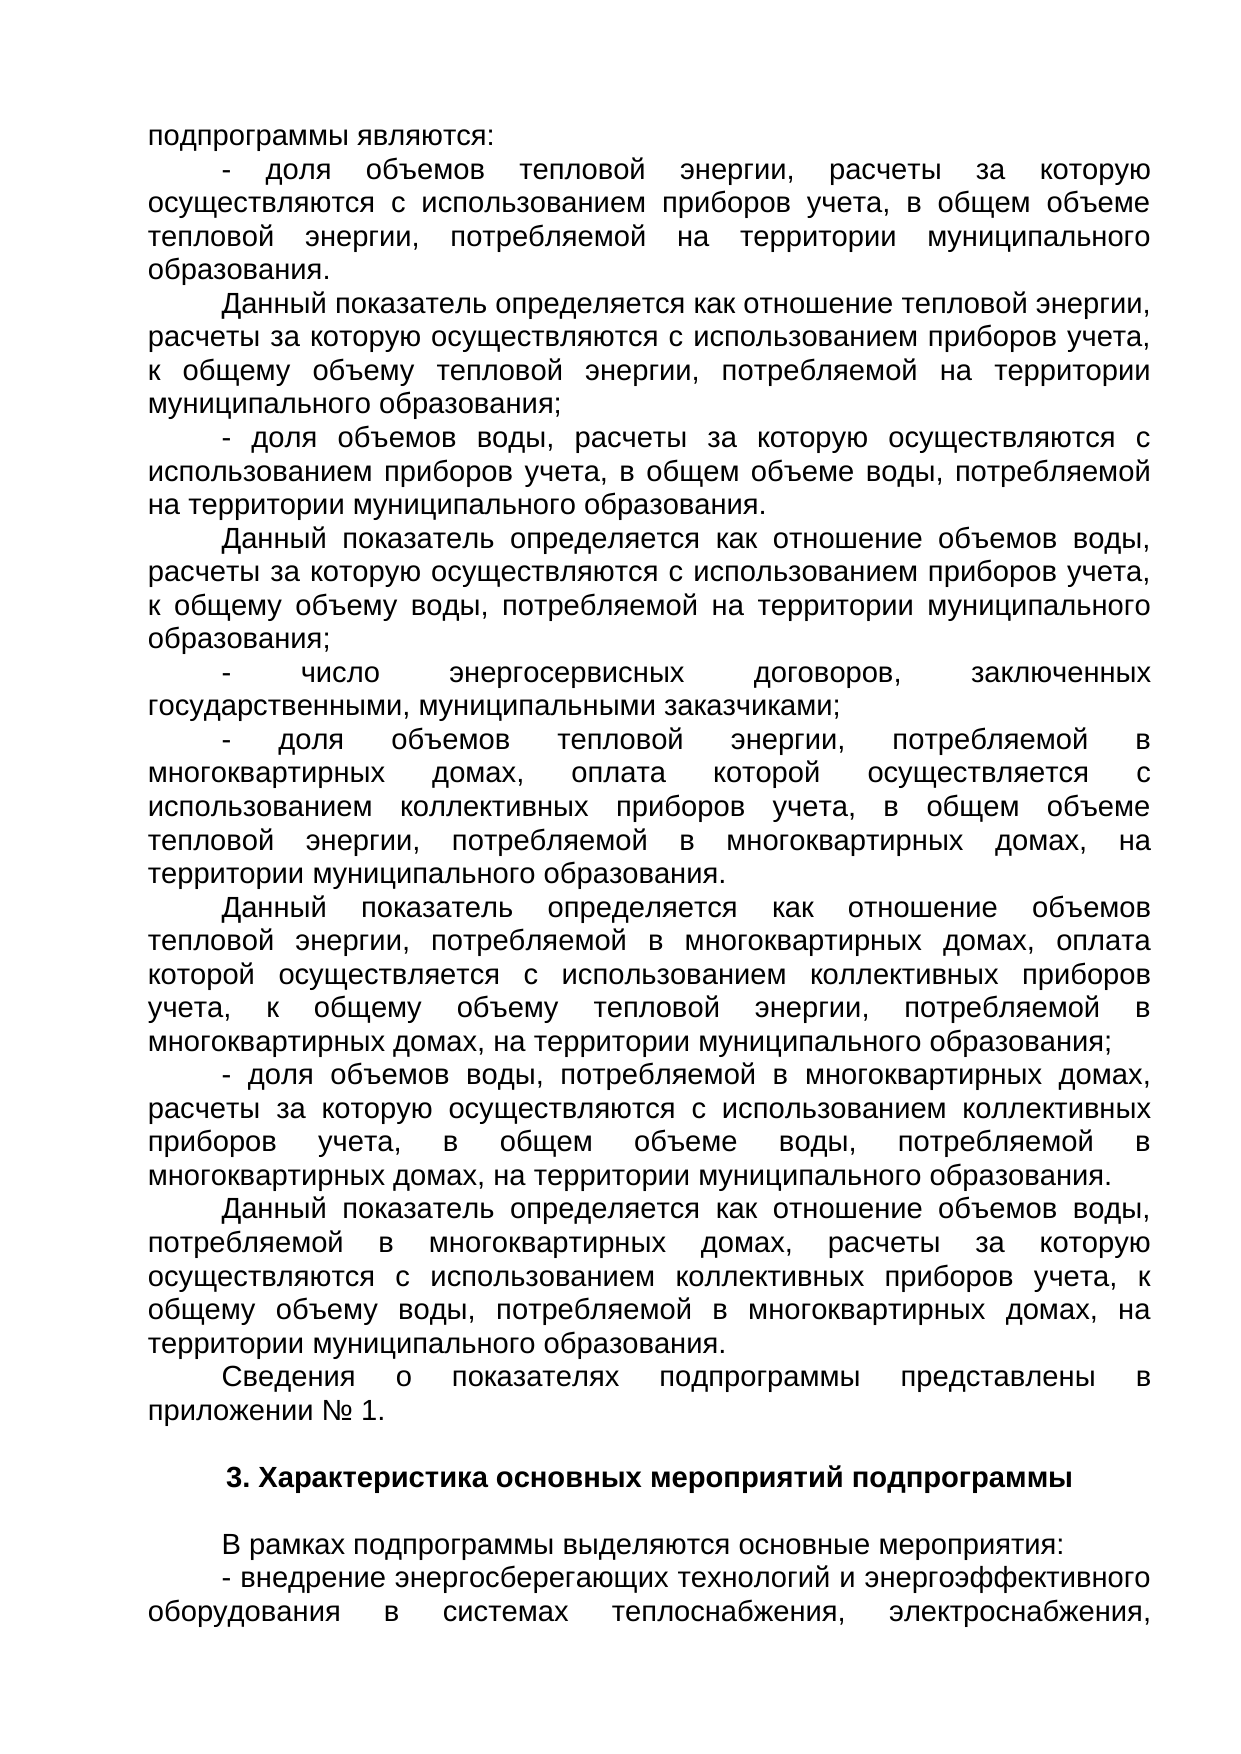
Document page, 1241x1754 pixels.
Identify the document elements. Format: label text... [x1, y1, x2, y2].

text - доля объемов воды, потребляемой в многоквартирных домах, расчеты за которую осуществляются с использованием коллективных приборов учета, в общем объеме воды, потребляемой в многоквартирных домах, на территории муниципального образования. [148, 1057, 1152, 1191]
text 3. Характеристика основных мероприятий подпрограммы [148, 1460, 1152, 1493]
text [148, 118, 1152, 152]
text - доля объемов тепловой энергии, расчеты за которую осуществляются с использованием приборов учета, в общем объеме тепловой энергии, потребляемой на территории муниципального образования. [148, 152, 1152, 286]
text Данный показатель определяется как отношение тепловой энергии, расчеты за которую осуществляются с использованием приборов учета, к общему объему тепловой энергии, потребляемой на территории муниципального образования; [148, 286, 1152, 420]
text - число энергосервисных договоров, заключенных государственными, муниципальными заказчиками; [148, 655, 1152, 722]
text Сведения о показателях подпрограммы представлены в приложении № 1. [148, 1359, 1152, 1426]
text Данный показатель определяется как отношение объемов воды, потребляемой в многоквартирных домах, расчеты за которую осуществляются с использованием коллективных приборов учета, к общему объему воды, потребляемой в многоквартирных домах, на территории муниципального образования. [148, 1191, 1152, 1359]
text - доля объемов воды, расчеты за которую осуществляются с использованием приборов учета, в общем объеме воды, потребляемой на территории муниципального образования. [148, 420, 1152, 521]
text Данный показатель определяется как отношение объемов воды, расчеты за которую осуществляются с использованием приборов учета, к общему объему воды, потребляемой на территории муниципального образования; [148, 521, 1152, 655]
text В рамках подпрограммы выделяются основные мероприятия: [148, 1527, 1152, 1560]
text Данный показатель определяется как отношение объемов тепловой энергии, потребляемой в многоквартирных домах, оплата которой осуществляется с использованием коллективных приборов учета, к общему объему тепловой энергии, потребляемой в многоквартирных домах, на территории муниципального образования; [148, 889, 1152, 1057]
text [148, 1560, 1152, 1627]
text - доля объемов тепловой энергии, потребляемой в многоквартирных домах, оплата которой осуществляется с использованием коллективных приборов учета, в общем объеме тепловой энергии, потребляемой в многоквартирных домах, на территории муниципального образования. [148, 722, 1152, 889]
